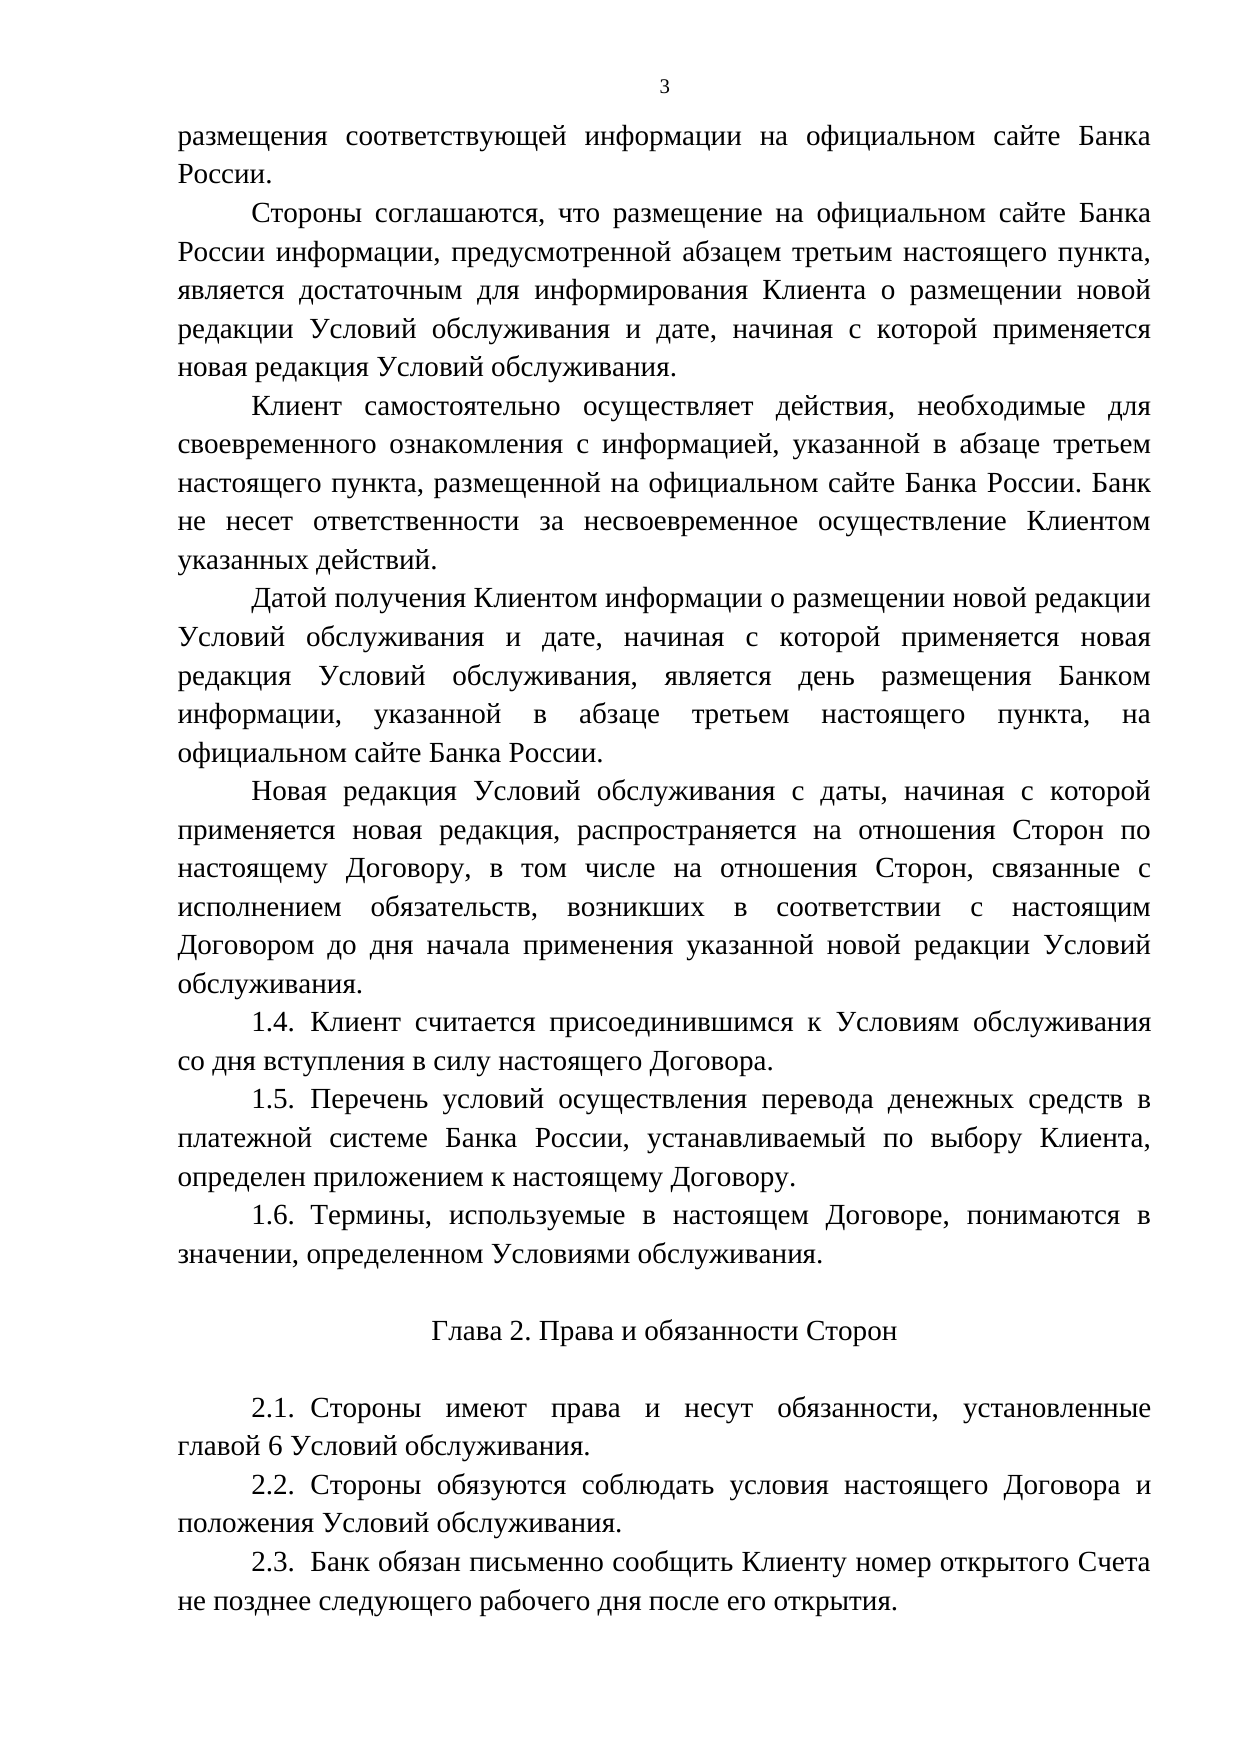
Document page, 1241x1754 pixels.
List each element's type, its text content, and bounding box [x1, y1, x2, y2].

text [177, 118, 1152, 190]
text Глава 2. Права и обязанности Сторон [177, 1313, 1152, 1346]
text Датой получения Клиентом информации о размещении новой редакции Условий обслуживания и дате, начиная с которой применяется новая редакция Условий обслуживания, является день размещения Банком информации, указанной в абзаце третьем настоящего пункта, на официальном сайте Банка России. [177, 581, 1152, 768]
list Банк обязан письменно сообщить Клиенту номер открытого Счета не позднее следующего рабочего дня после его открытия. [177, 1544, 1152, 1616]
list Стороны имеют права и несут обязанности, установленные главой 6 Условий обслуживания. [177, 1390, 1152, 1462]
list Стороны обязуются соблюдать условия настоящего Договора и положения Условий обслуживания. [177, 1467, 1152, 1539]
text Стороны соглашаются, что размещение на официальном сайте Банка России информации, предусмотренной абзацем третьим настоящего пункта, является достаточным для информирования Клиента о размещении новой редакции Условий обслуживания и дате, начиная с которой применяется новая редакция Условий обслуживания. [177, 195, 1152, 383]
list Перечень условий осуществления перевода денежных средств в платежной системе Банка России, устанавливаемый по выбору Клиента, определен приложением к настоящему Договору. [177, 1082, 1152, 1192]
list Термины, используемые в настоящем Договоре, понимаются в значении, определенном Условиями обслуживания. [177, 1197, 1152, 1269]
text Клиент самостоятельно осуществляет действия, необходимые для своевременного ознакомления с информацией, указанной в абзаце третьем настоящего пункта, размещенной на официальном сайте Банка России. Банк не несет ответственности за несвоевременное осуществление Клиентом указанных действий. [177, 388, 1152, 576]
list Клиент считается присоединившимся к Условиям обслуживания со дня вступления в силу настоящего Договора. [177, 1004, 1152, 1077]
text Новая редакция Условий обслуживания с даты, начиная с которой применяется новая редакция, распространяется на отношения Сторон по настоящему Договору, в том числе на отношения Сторон, связанные с исполнением обязательств, возникших в соответствии с настоящим Договором до дня начала применения указанной новой редакции Условий обслуживания. [177, 773, 1152, 999]
